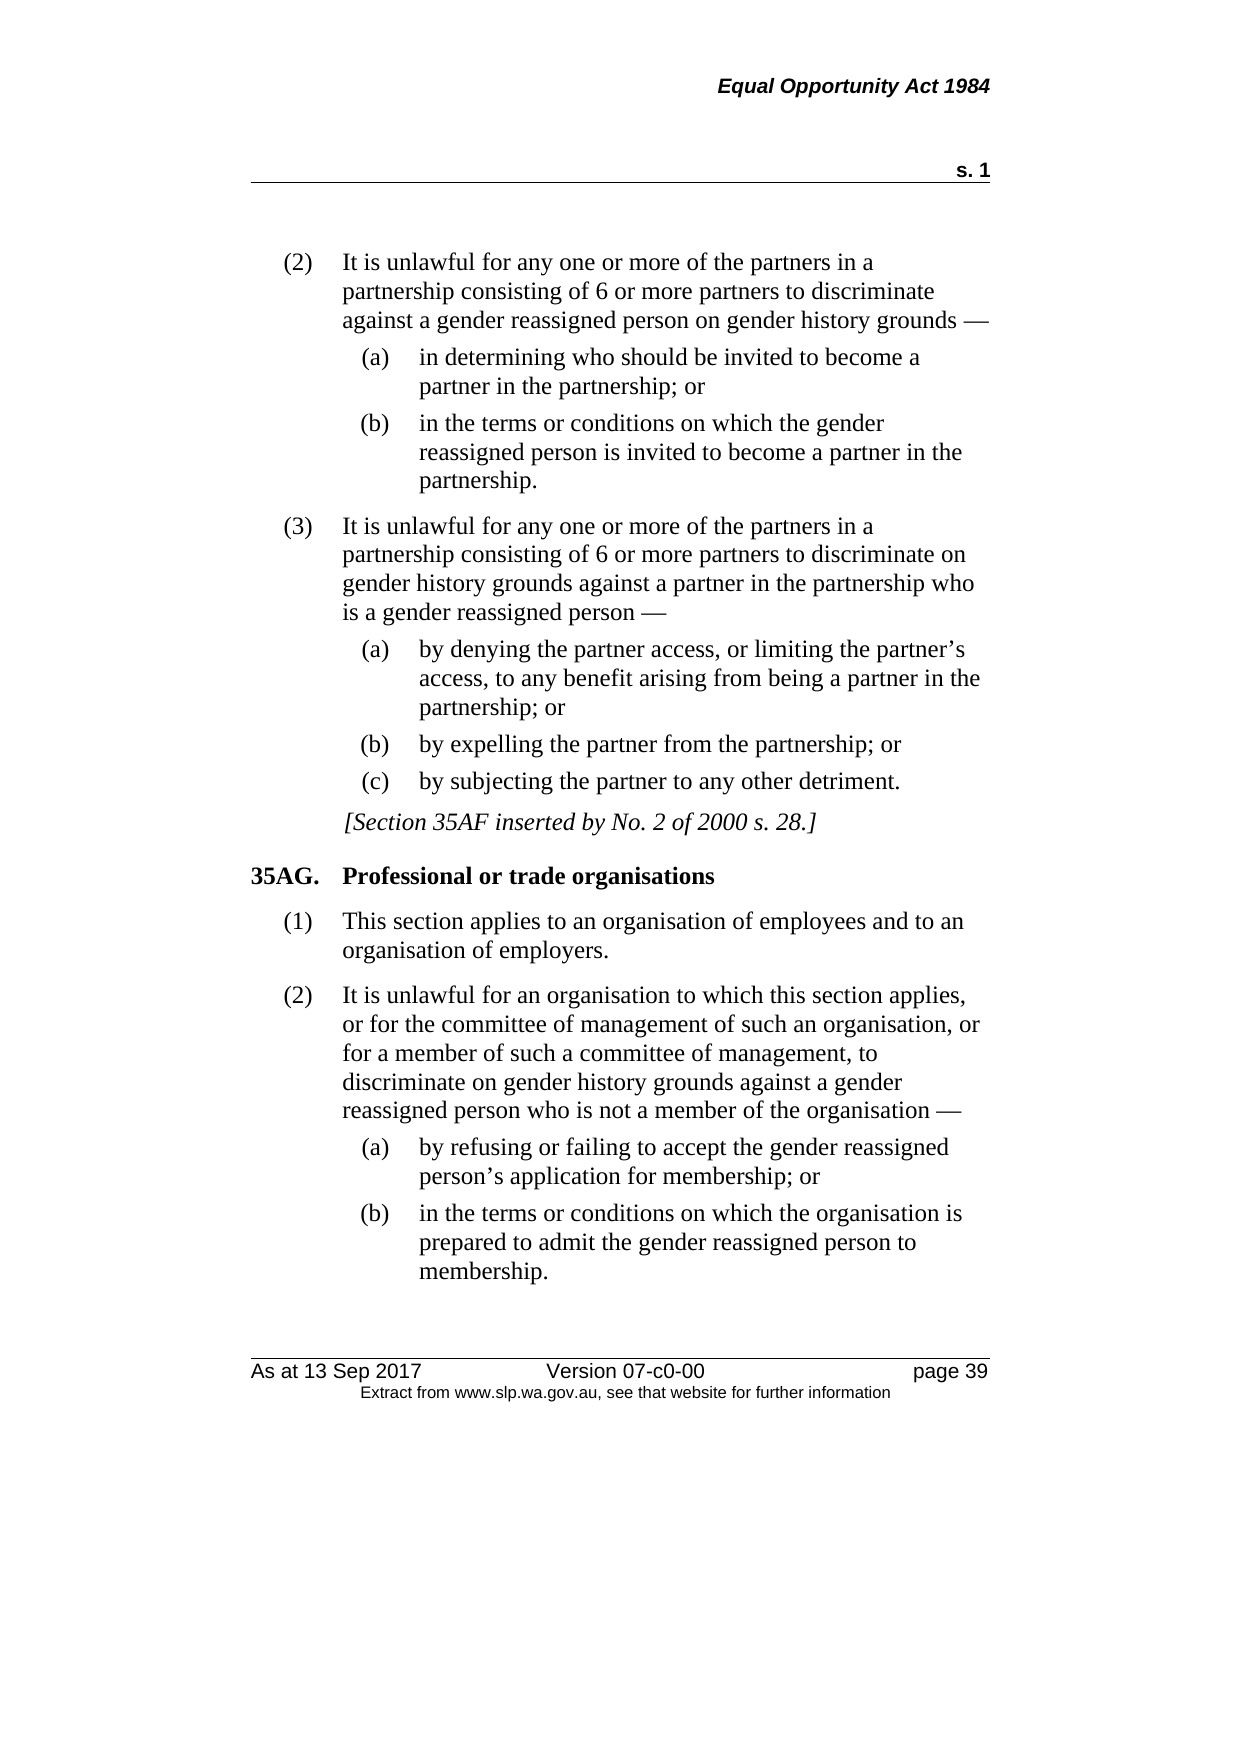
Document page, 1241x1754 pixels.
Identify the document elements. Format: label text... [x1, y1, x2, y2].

text (3) It is unlawful for any one or more of the partners in a partnership consisting of 6 or more partners to discriminate on gender history grounds against a partner in the partnership who is a gender reassigned person — [251, 511, 990, 626]
text (1) This section applies to an organisation of employees and to an organisation of employers. [251, 906, 990, 964]
text (b) by expelling the partner from the partnership; or [251, 729, 990, 757]
text (c) by subjecting the partner to any other detriment. [251, 766, 990, 794]
text (a) by denying the partner access, or limiting the partner’s access, to any benefit arising from being a partner in the partnership; or [251, 634, 990, 720]
text (a) by refusing or failing to accept the gender reassigned person’s application for membership; or [251, 1132, 990, 1190]
text (2) It is unlawful for any one or more of the partners in a partnership consisting of 6 or more partners to discriminate against a gender reassigned person on gender history grounds — [251, 247, 990, 334]
text (b) in the terms or conditions on which the gender reassigned person is invited to become a partner in the partnership. [251, 408, 990, 494]
text [Section 35AF inserted by No. 2 of 2000 s. 28.] [251, 807, 990, 836]
text (b) in the terms or conditions on which the organisation is prepared to admit the gender reassigned person to membership. [251, 1198, 990, 1284]
text (a) in determining who should be invited to become a partner in the partnership; or [251, 342, 990, 399]
subtitle 35AG. Professional or trade organisations [251, 861, 990, 889]
text (2) It is unlawful for an organisation to which this section applies, or for the committee of management of such an organisation, or for a member of such a committee of management, to discriminate on gender history grounds against a gender reassigned person who is not a member of the organisation — [251, 980, 990, 1124]
